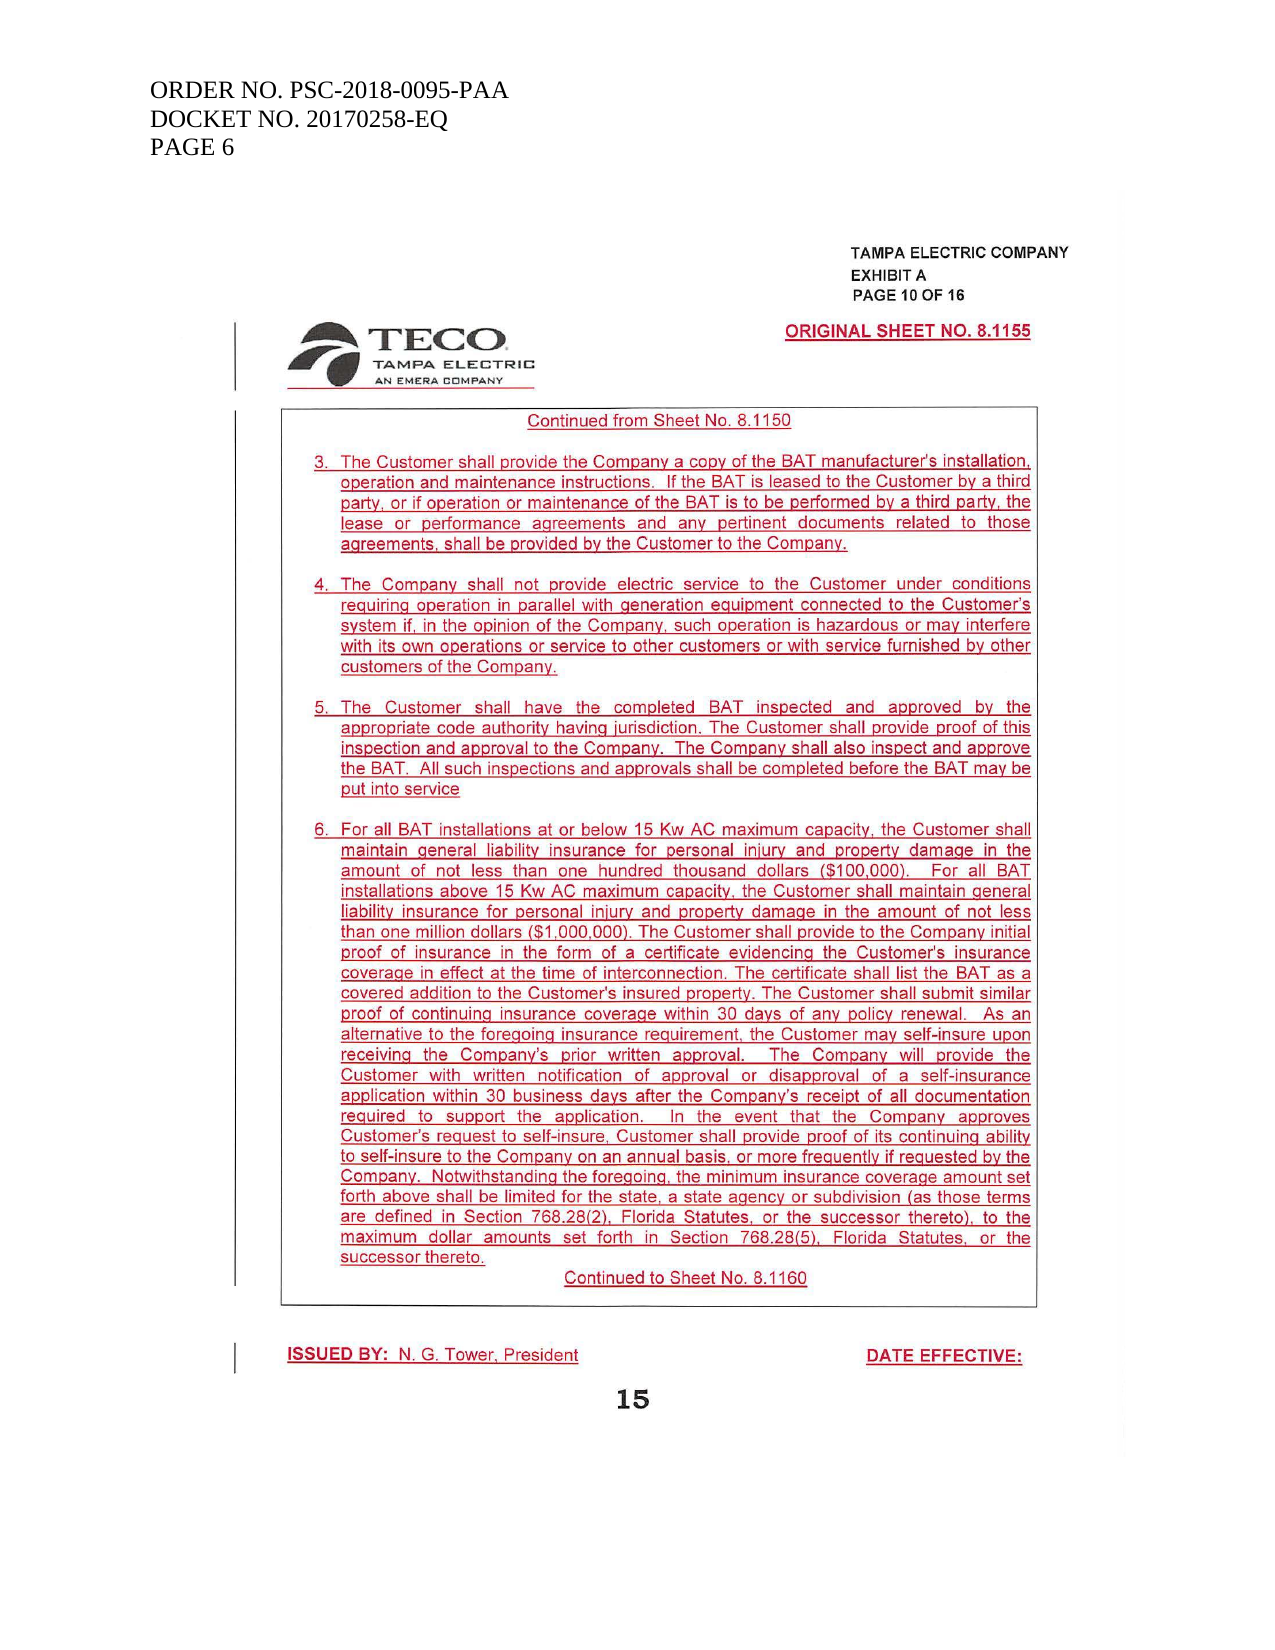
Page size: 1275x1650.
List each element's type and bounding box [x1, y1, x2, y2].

picture [150, 190, 1125, 1457]
